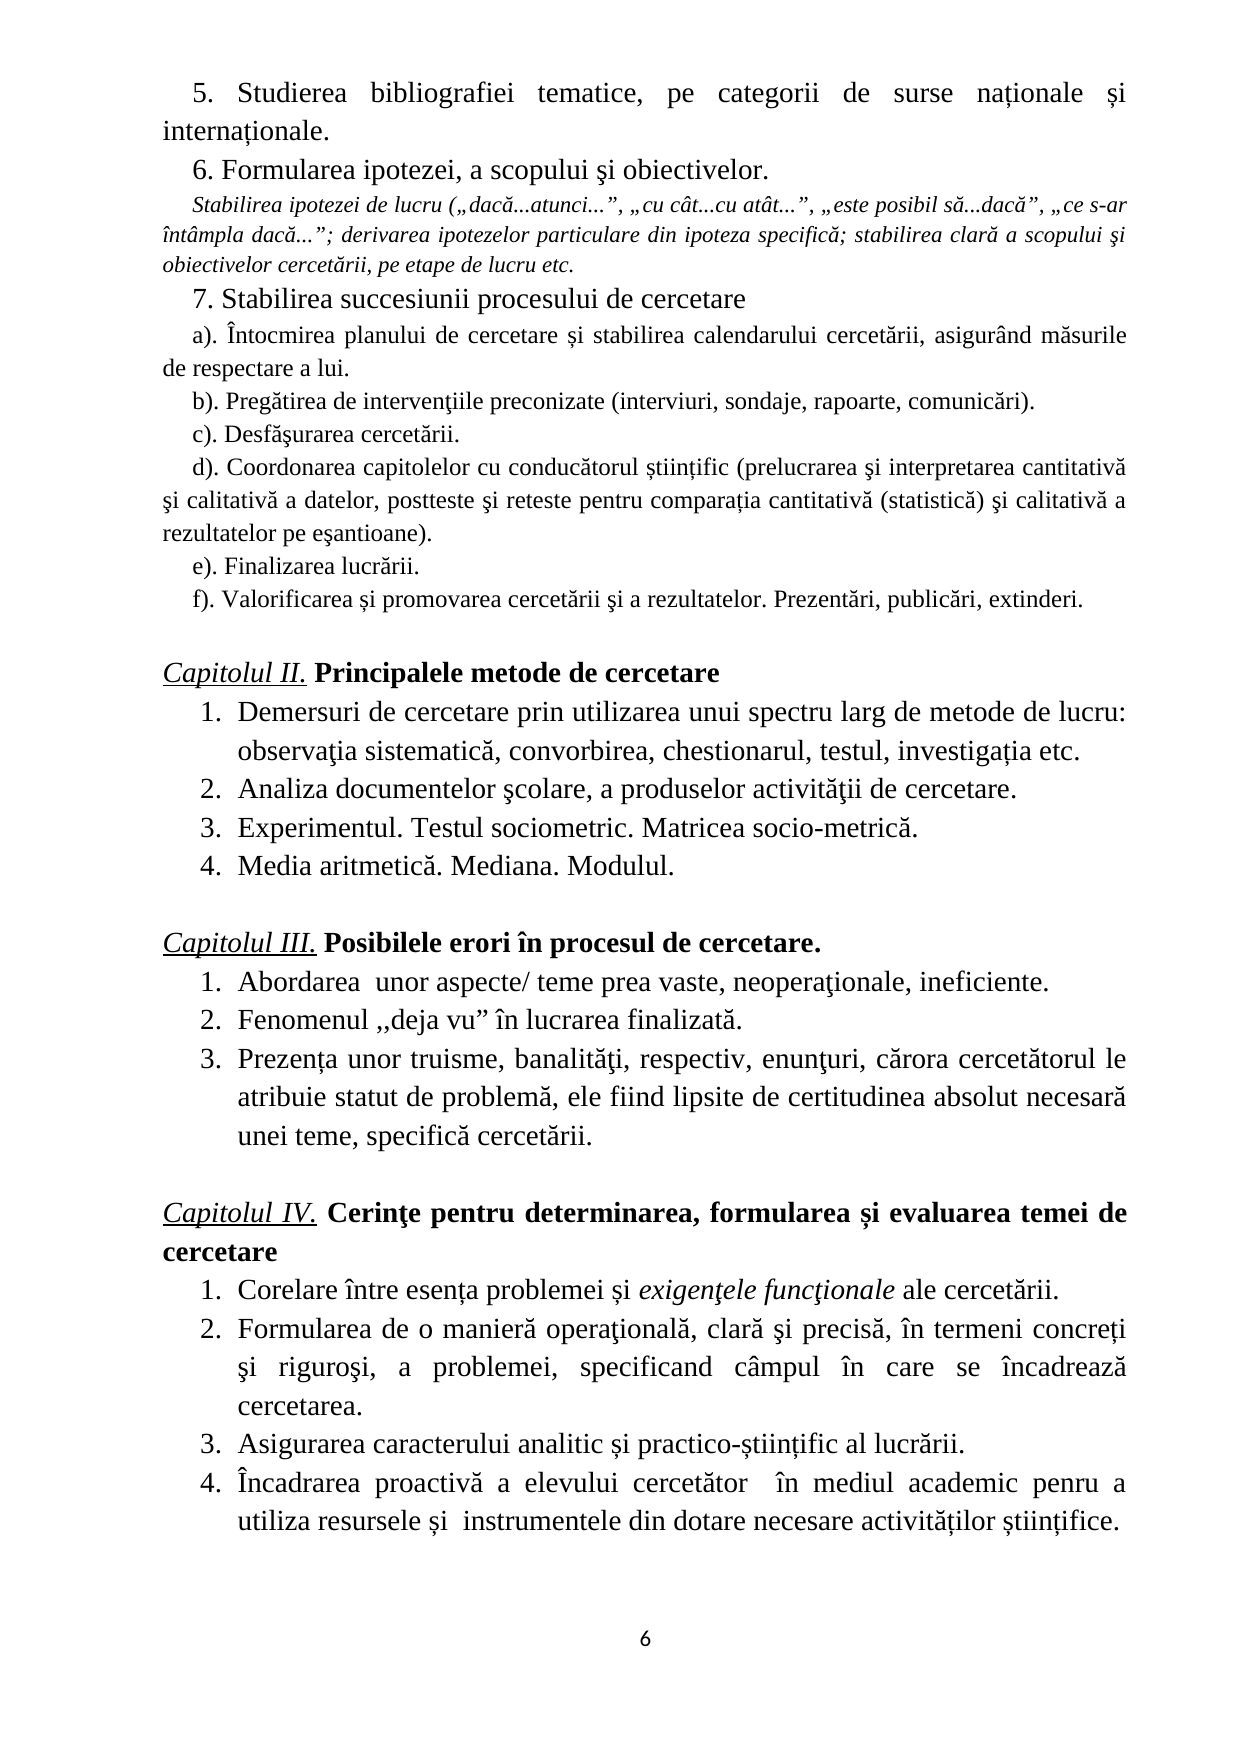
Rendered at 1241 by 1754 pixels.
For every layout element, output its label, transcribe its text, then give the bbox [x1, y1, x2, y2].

text e). Finalizarea lucrării. [162, 551, 1128, 580]
list Formularea de o manieră operaţională, clară şi precisă, în termeni concreți şi riguroşi, a problemei, specificand câmpul în care se încadrează cercetarea. [200, 1311, 1128, 1421]
text 5. Studierea bibliografiei tematice, pe categorii de surse naționale și internaționale. [162, 75, 1128, 147]
list Abordarea unor aspecte/ teme prea vaste, neoperaţionale, ineficiente. [200, 964, 1128, 997]
text Capitolul III. Posibilele erori în procesul de cercetare. [162, 925, 1128, 959]
text c). Desfăşurarea cercetării. [162, 419, 1128, 448]
list Analiza documentelor şcolare, a produselor activităţii de cercetare. [200, 771, 1128, 805]
list Încadrarea proactivă a elevului cercetător în mediul academic penru a utiliza resursele și instrumentele din dotare necesare activităților științifice. [200, 1465, 1128, 1537]
list Media aritmetică. Mediana. Modulul. [200, 848, 1128, 882]
text 7. Stabilirea succesiunii procesului de cercetare [162, 281, 1128, 315]
text f). Valorificarea și promovarea cercetării şi a rezultatelor. Prezentări, publicări, extinderi. [162, 584, 1128, 613]
text Capitolul II. Principalele metode de cercetare [162, 656, 1128, 689]
text 6. Formularea ipotezei, a scopului şi obiectivelor. [162, 152, 1128, 186]
list Demersuri de cercetare prin utilizarea unui spectru larg de metode de lucru: observaţia sistematică, convorbirea, chestionarul, testul, investigația etc. [200, 694, 1128, 766]
text Stabilirea ipotezei de lucru („dacă...atunci...”, „cu cât...cu atât...”, „este posibil să...dacă”, „ce s-ar întâmpla dacă...”; derivarea ipotezelor particulare din ipoteza specifică; stabilirea clară a scopului şi obiectivelor cercetării, pe etape de lucru etc. [162, 191, 1128, 277]
text b). Pregătirea de intervenţiile preconizate (interviuri, sondaje, rapoarte, comunicări). [162, 386, 1128, 414]
list Fenomenul ,,deja vu” în lucrarea finalizată. [200, 1002, 1128, 1036]
list Experimentul. Testul sociometric. Matricea socio-metrică. [200, 810, 1128, 843]
list Corelare între esența problemei și exigenţele funcţionale ale cercetării. [200, 1272, 1128, 1306]
text a). Întocmirea planului de cercetare și stabilirea calendarului cercetării, asigurând măsurile de respectare a lui. [162, 320, 1128, 382]
list Prezența unor truisme, banalităţi, respectiv, enunţuri, cărora cercetătorul le atribuie statut de problemă, ele fiind lipsite de certitudinea absolut necesară unei teme, specifică cercetării. [200, 1041, 1128, 1152]
text Capitolul IV. Cerinţe pentru determinarea, formularea și evaluarea temei de cercetare [162, 1195, 1128, 1267]
text d). Coordonarea capitolelor cu conducătorul științific (prelucrarea şi interpretarea cantitativă şi calitativă a datelor, postteste şi reteste pentru comparația cantitativă (statistică) şi calitativă a rezultatelor pe eşantioane). [162, 452, 1128, 547]
list Asigurarea caracterului analitic și practico-științific al lucrării. [200, 1426, 1128, 1460]
